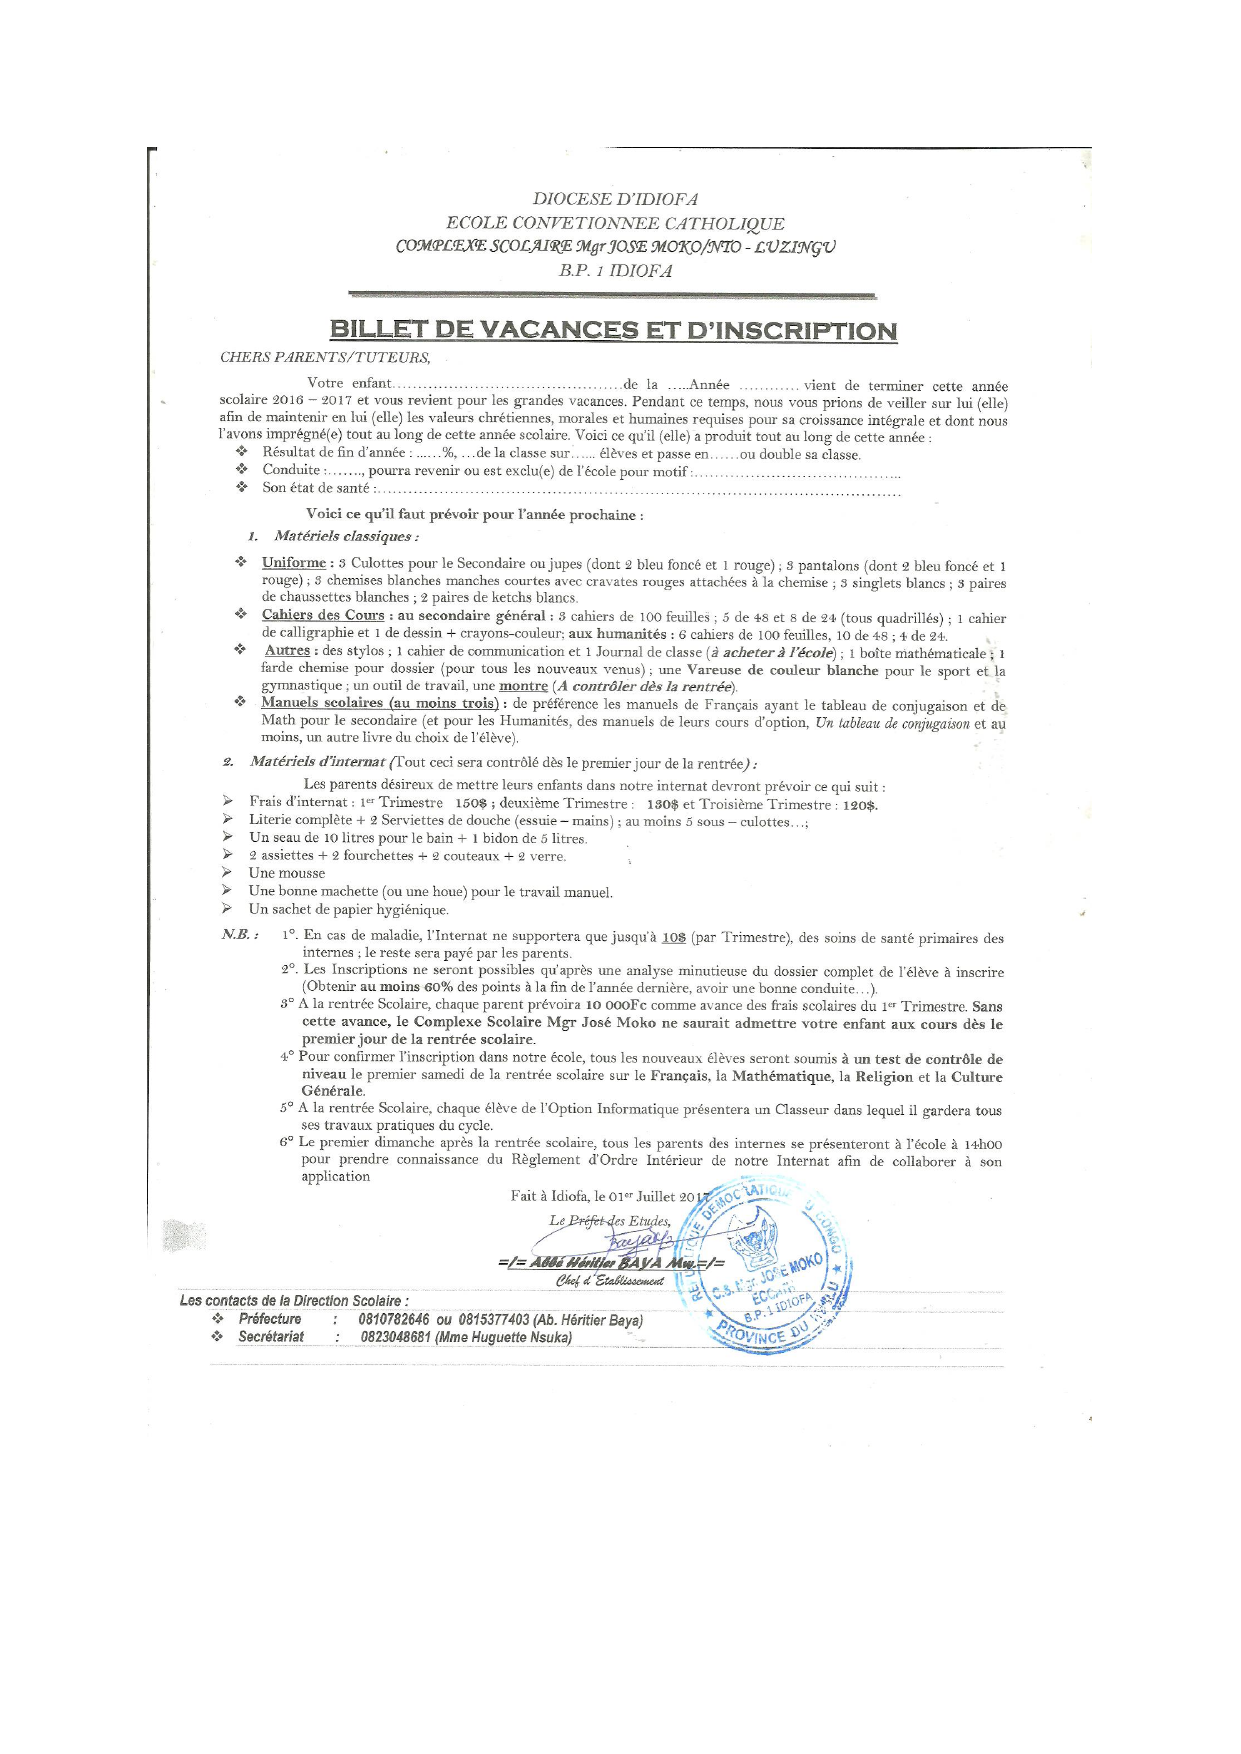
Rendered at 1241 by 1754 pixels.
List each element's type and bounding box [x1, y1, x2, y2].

picture [147, 147, 1092, 1447]
